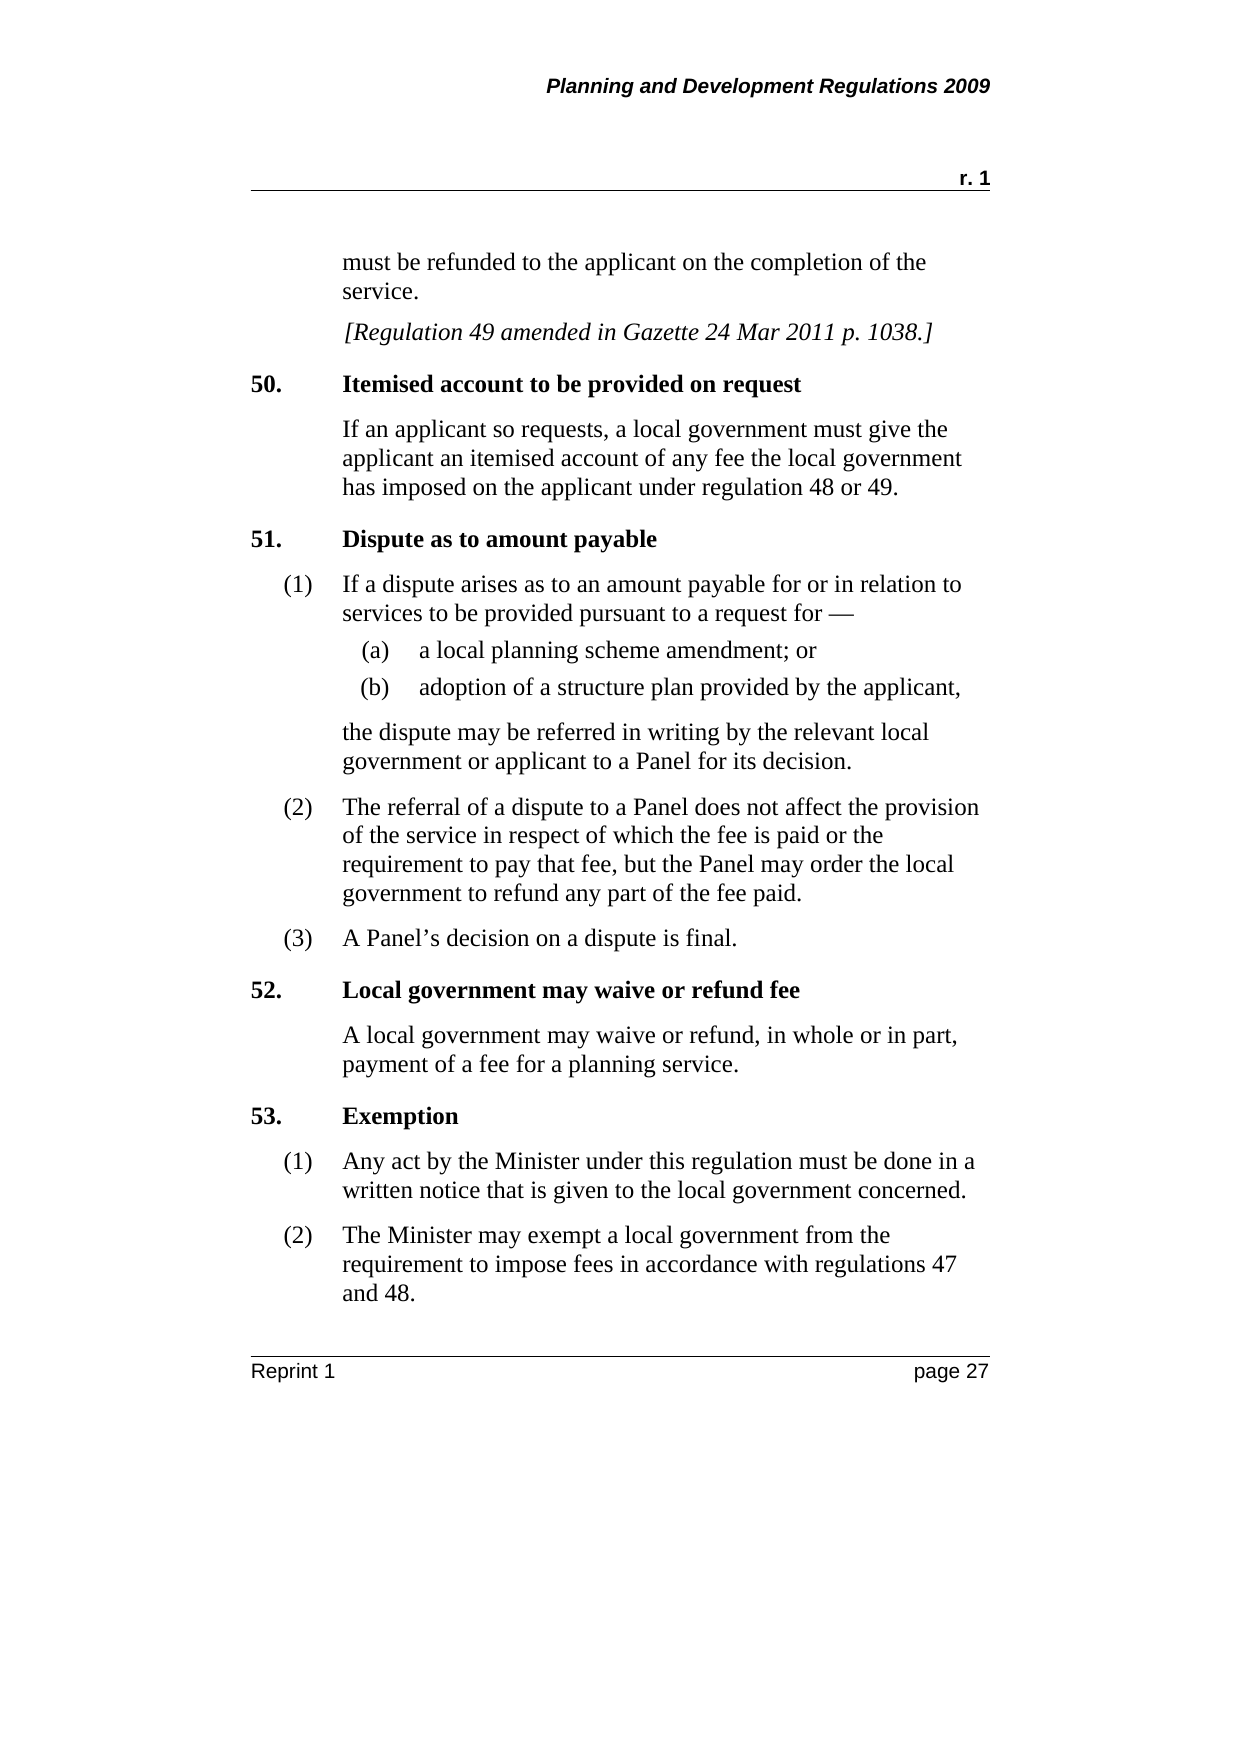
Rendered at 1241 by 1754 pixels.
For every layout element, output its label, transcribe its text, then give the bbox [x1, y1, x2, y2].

subtitle 52. Local government may waive or refund fee [251, 975, 990, 1004]
text (2) The referral of a dispute to a Panel does not affect the provision of the service in respect of which the fee is paid or the requirement to pay that fee, but the Panel may order the local government to refund any part of the fee paid. [251, 792, 990, 907]
text A local government may waive or refund, in whole or in part, payment of a fee for a planning service. [251, 1020, 990, 1078]
text the dispute may be referred in writing by the relevant local government or applicant to a Panel for its decision. [251, 717, 990, 775]
subtitle 51. Dispute as to amount payable [251, 524, 990, 552]
text If an applicant so requests, a local government must give the applicant an itemised account of any fee the local government has imposed on the applicant under regulation 48 or 49. [251, 414, 990, 501]
subtitle 53. Exemption [251, 1101, 990, 1129]
text (3) A Panel’s decision on a dispute is final. [251, 923, 990, 952]
text (1) If a dispute arises as to an amount payable for or in relation to services to be provided pursuant to a request for — [251, 569, 990, 627]
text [251, 247, 990, 305]
text (1) Any act by the Minister under this regulation must be done in a written notice that is given to the local government concerned. [251, 1146, 990, 1204]
text (b) adoption of a structure plan provided by the applicant, [251, 672, 990, 701]
text (2) The Minister may exempt a local government from the requirement to impose fees in accordance with regulations 47 and 48. [251, 1220, 990, 1307]
text (a) a local planning scheme amendment; or [251, 635, 990, 664]
subtitle 50. Itemised account to be provided on request [251, 369, 990, 398]
text [Regulation 49 amended in Gazette 24 Mar 2011 p. 1038.] [251, 317, 990, 346]
